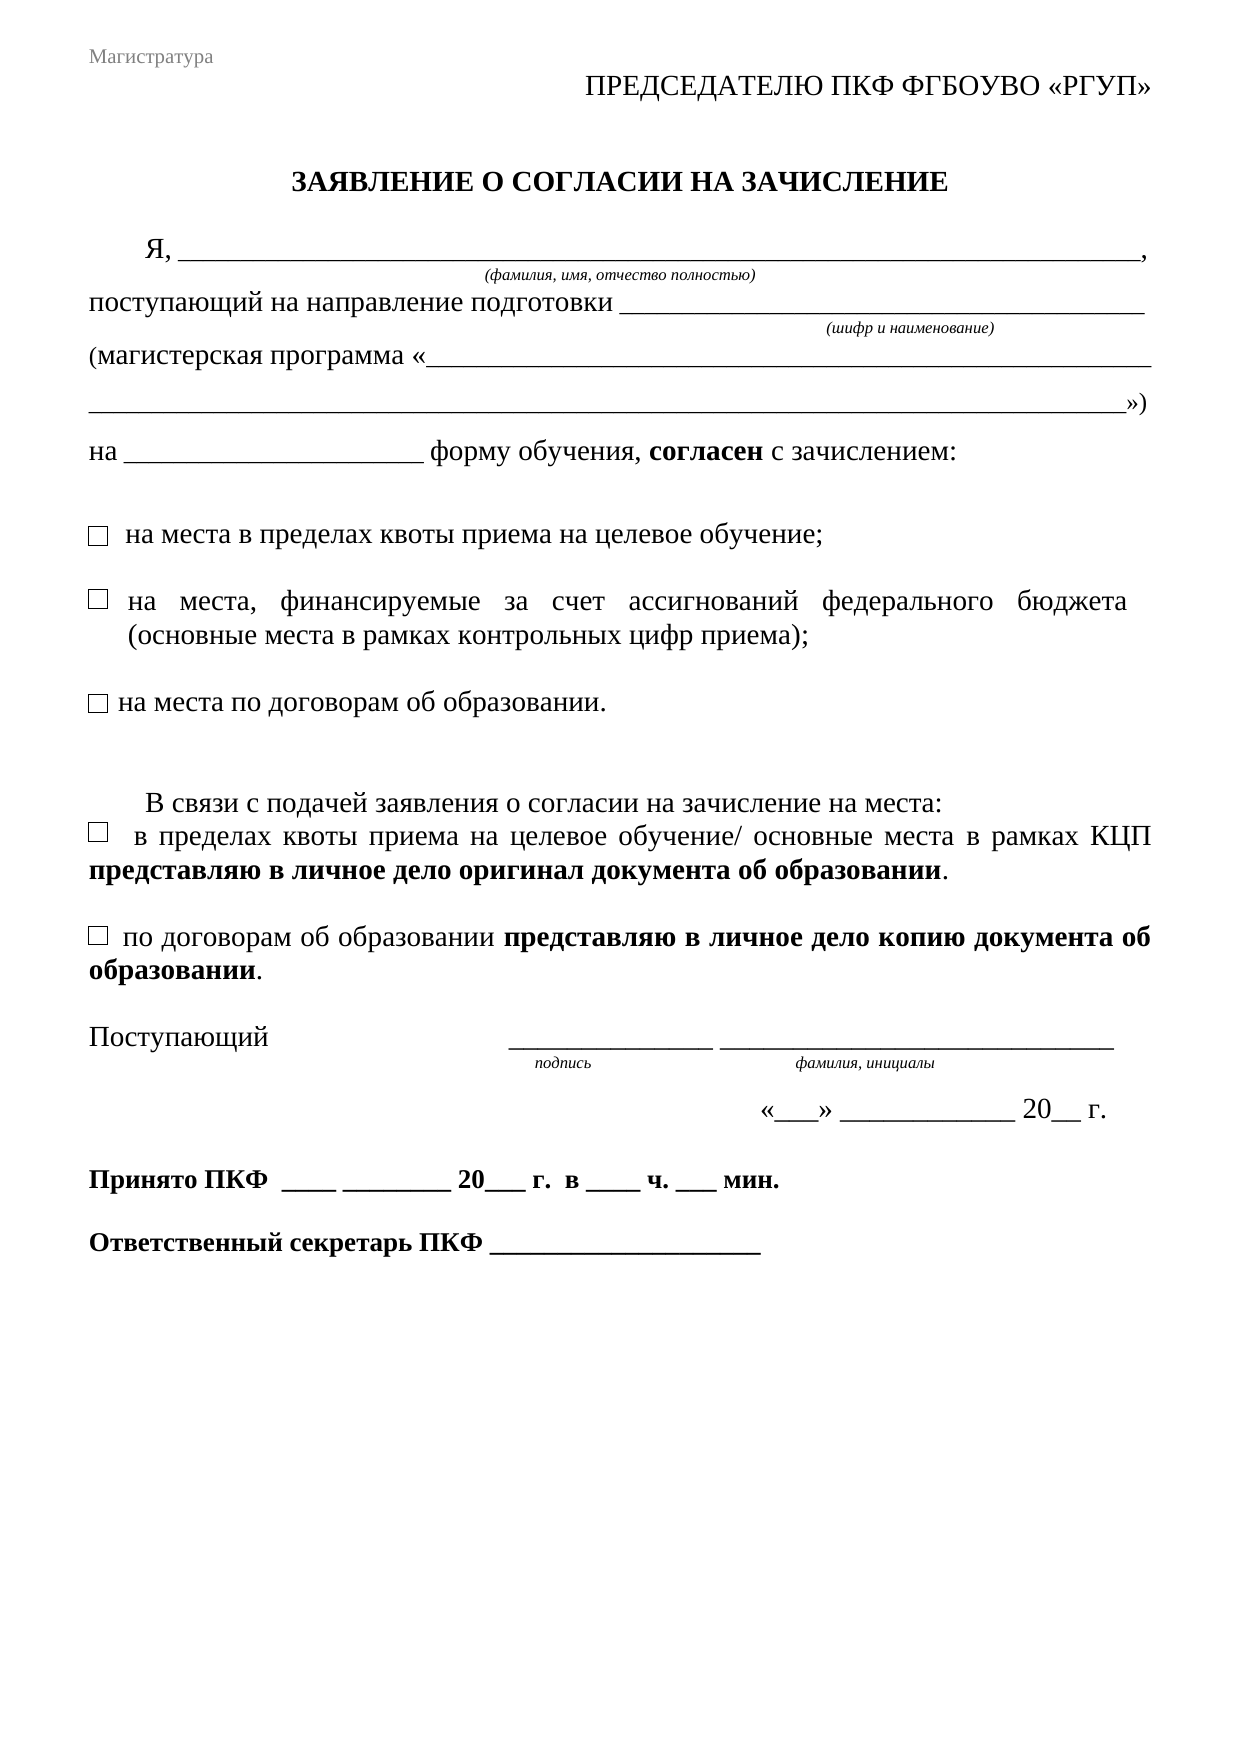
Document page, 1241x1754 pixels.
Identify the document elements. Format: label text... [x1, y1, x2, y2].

text на места в пределах квоты приема на целевое обучение; [89, 516, 1152, 550]
text (магистерская программа «__________________________________________________________ [89, 337, 1152, 370]
text по договорам об образовании представляю в личное дело копию документа об образовании. [89, 919, 1152, 986]
text в пределах квоты приема на целевое обучение/ основные места в рамках КЦП представляю в личное дело оригинал документа об образовании. [89, 818, 1152, 885]
text поступающий на направление подготовки __________________________________________ [89, 284, 1152, 318]
text Я, _____________________________________________________________________________, [89, 231, 1152, 265]
text В связи с подачей заявления о согласии на зачисление на места: [89, 785, 1152, 818]
text ___________________________________________________________________________________») на ________________________ форму обучения, согласен с зачислением: [89, 387, 1152, 466]
text (фамилия, имя, отчество полностью) [89, 265, 1152, 284]
text на места по договорам об образовании. [89, 684, 1152, 718]
text (шифр и наименование) [752, 318, 1152, 337]
text Поступающий ______________ ___________________________ [89, 1019, 1152, 1053]
text Ответственный секретарь ПКФ ____________________ [89, 1226, 1152, 1257]
text ЗАЯВЛЕНИЕ О СОГЛАСИИ НА ЗАЧИСЛЕНИЕ [89, 164, 1152, 198]
text на места, финансируемые за счет ассигнований федерального бюджета (основные места в рамках контрольных цифр приема); [128, 583, 1152, 651]
text Принято ПКФ ____ ________ 20___ г. в ____ ч. ___ мин. [89, 1163, 1152, 1194]
text «___» ____________ 20__ г. [89, 1091, 1152, 1125]
text подпись фамилия, инициалы [89, 1053, 1152, 1072]
text ПРЕДСЕДАТЕЛЮ ПКФ ФГБОУВО «РГУП» [89, 68, 1152, 102]
